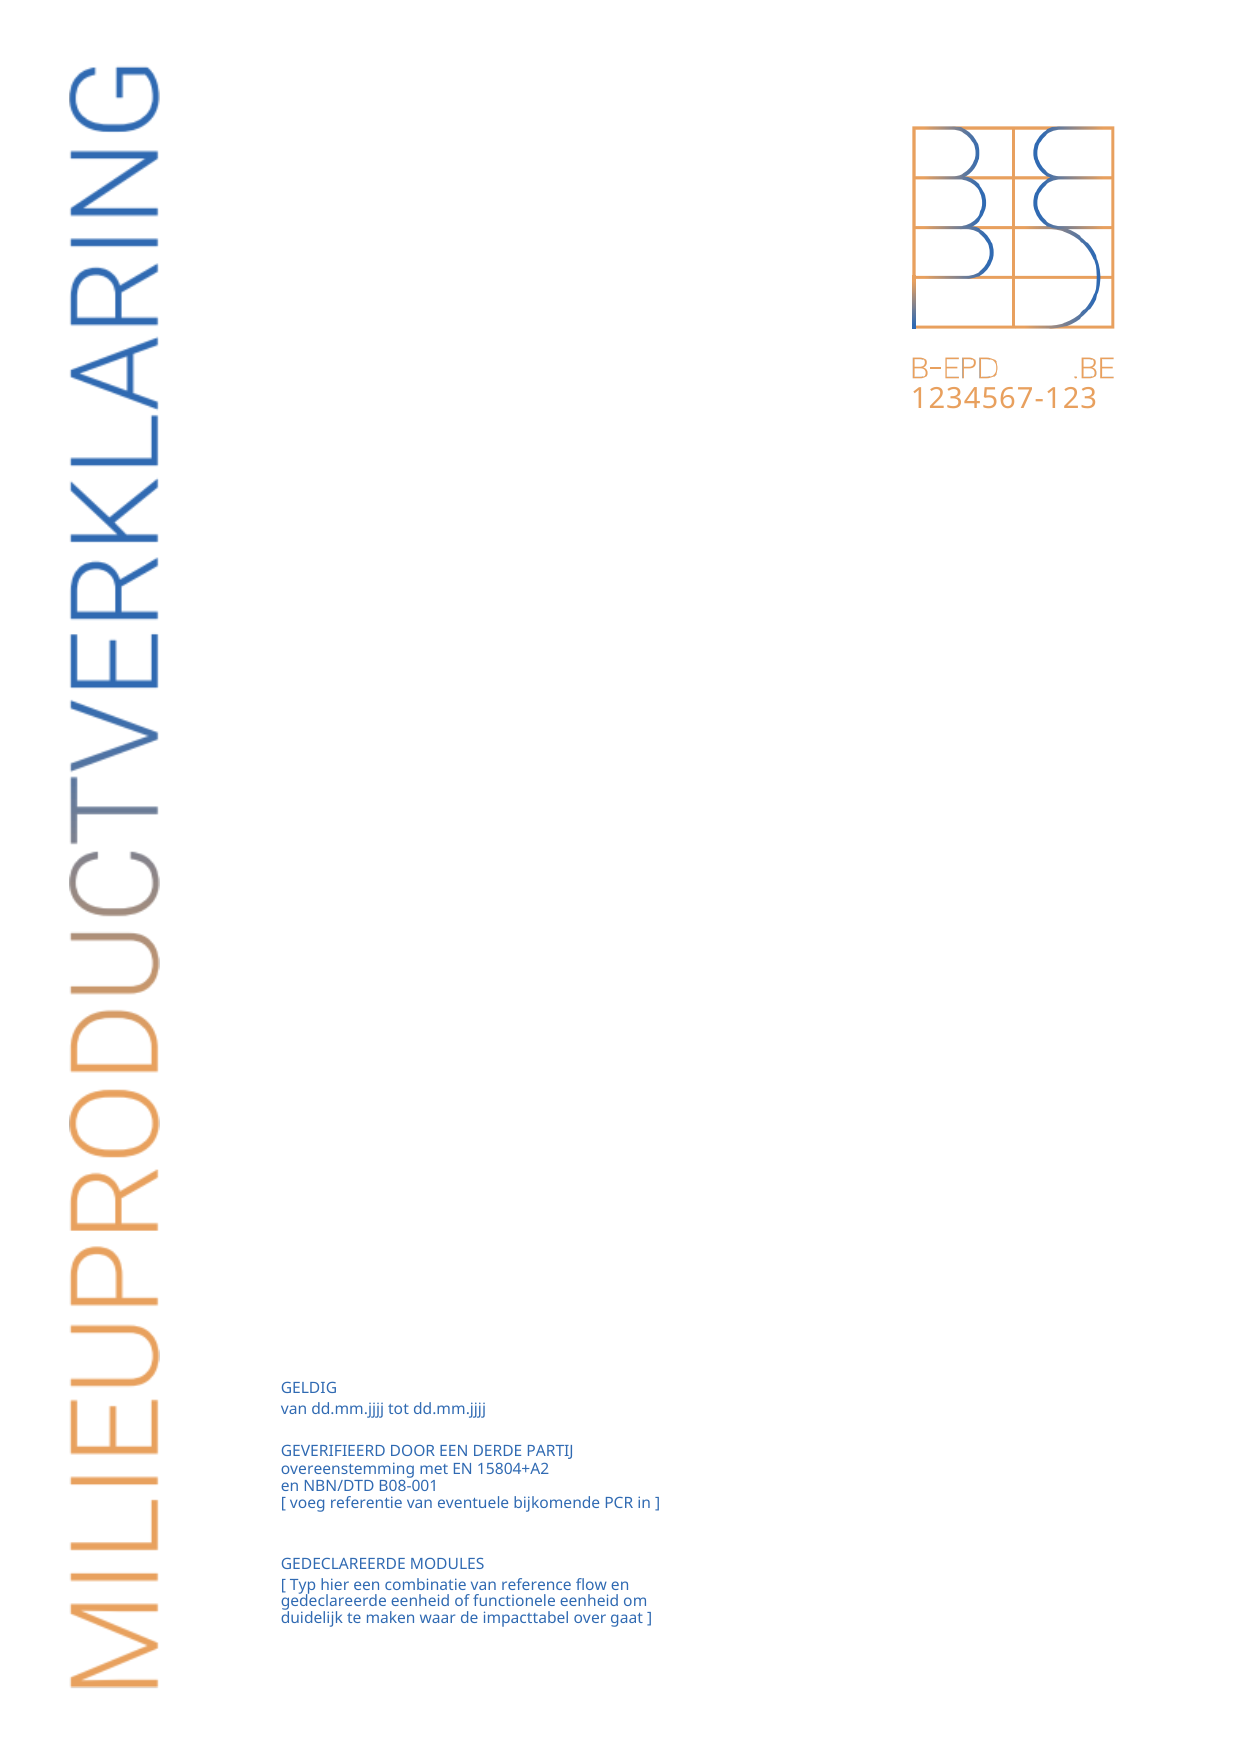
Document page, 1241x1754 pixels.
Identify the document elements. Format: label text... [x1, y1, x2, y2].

text overeenstemming met EN 15804+A2 [281, 1461, 687, 1477]
text GEDECLAREERDE MODULES [281, 1553, 687, 1574]
text [ voeg referentie van eventuele bijkomende PCR in ] [281, 1494, 687, 1511]
text en NBN/DTD B08-001 [281, 1477, 687, 1494]
text van tot [281, 1401, 687, 1418]
text GELDIG [281, 1377, 687, 1398]
text GEVERIFIEERD DOOR EEN DERDE PARTIJ [281, 1439, 687, 1461]
text [ Typ hier een combinatie van reference flow en gedeclareerde eenheid of functionele eenheid om duidelijk te maken waar de impacttabel over gaat ] [281, 1577, 687, 1628]
